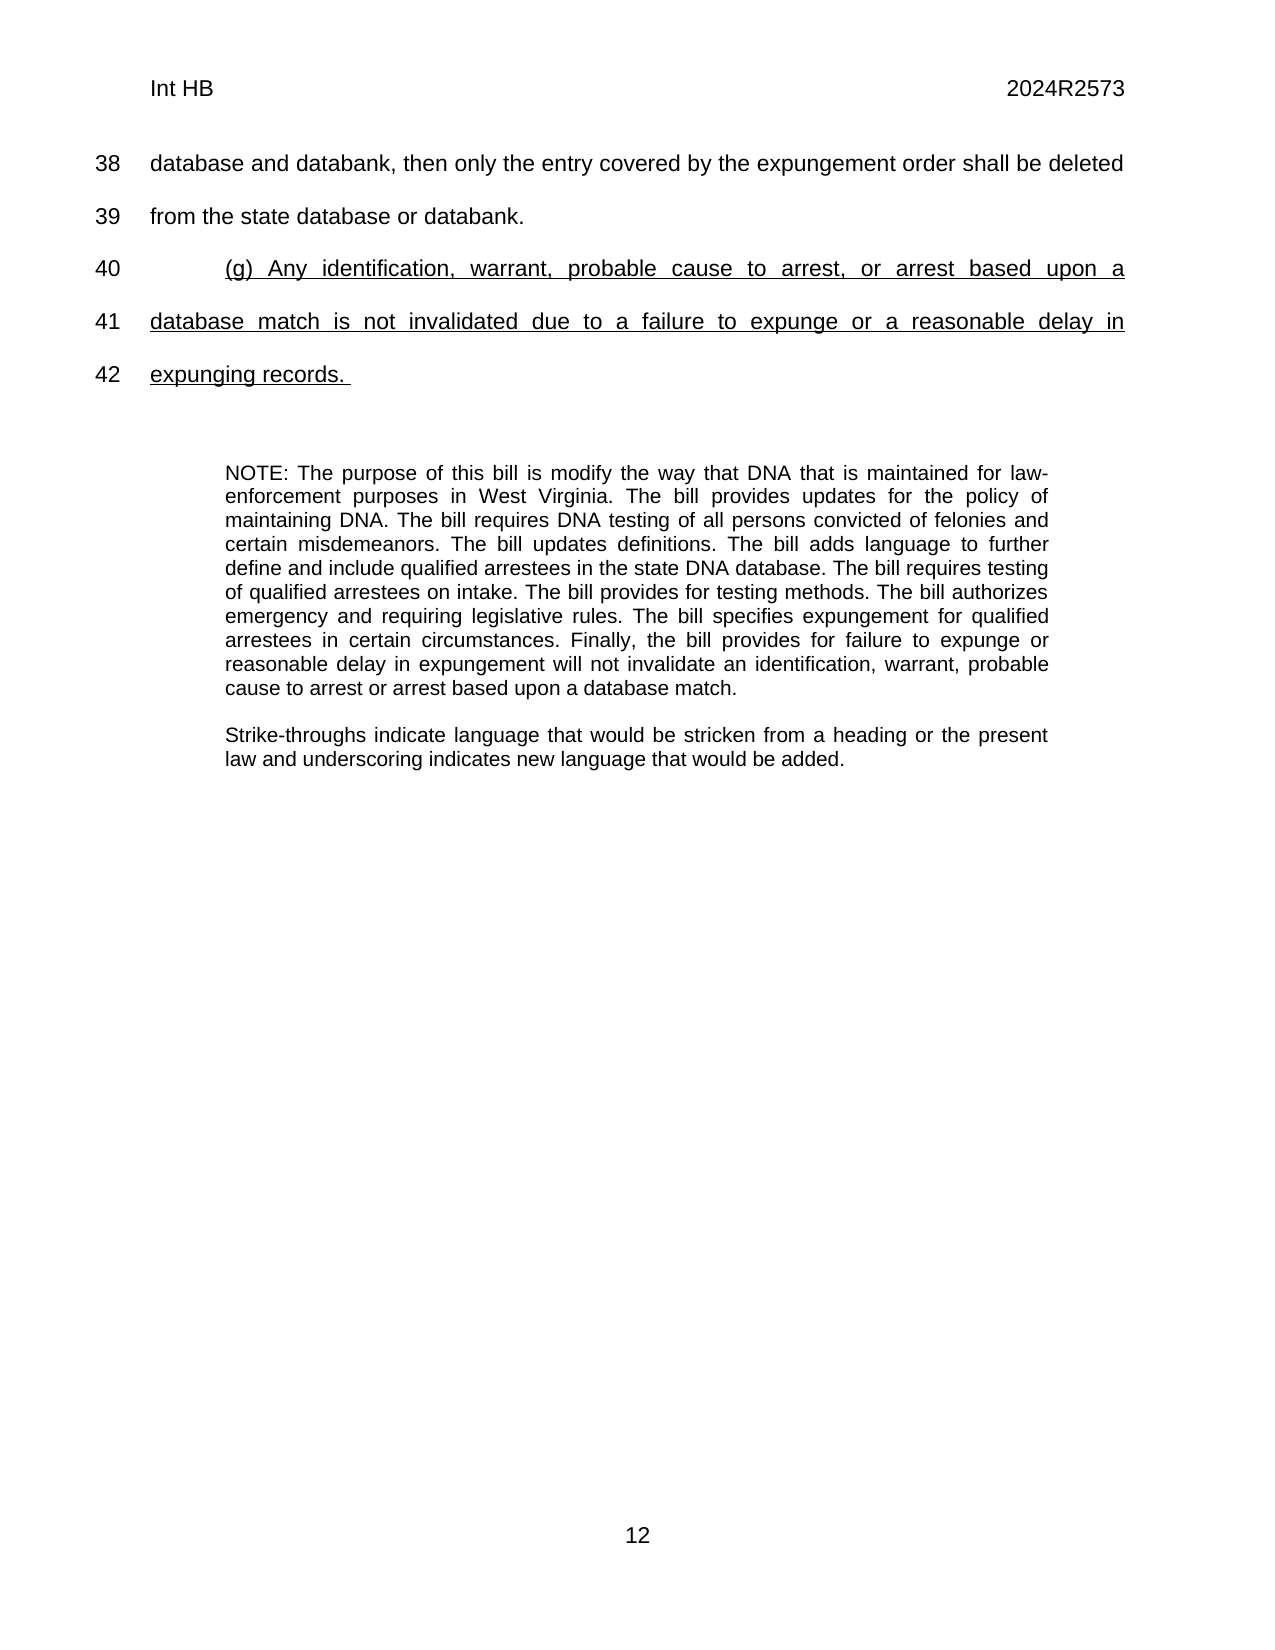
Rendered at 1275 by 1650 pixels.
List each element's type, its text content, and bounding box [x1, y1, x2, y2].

text (g) Any identification, warrant, probable cause to arrest, or arrest based upon a database match is not invalidated due to a failure to expunge or a reasonable delay in expunging records. [150, 255, 1125, 331]
text NOTE: The purpose of this bill is modify the way that DNA that is maintained for law-enforcement purposes in West Virginia. The bill provides updates for the policy of maintaining DNA. The bill requires DNA testing of all persons convicted of felonies and certain misdemeanors. The bill updates definitions. The bill adds language to further define and include qualified arrestees in the state DNA database. The bill requires testing of qualified arrestees on intake. The bill provides for testing methods. The bill authorizes emergency and requiring legislative rules. The bill specifies expungement for qualified arrestees in certain circumstances. Finally, the bill provides for failure to expunge or reasonable delay in expungement will not invalidate an identification, warrant, probable cause to arrest or arrest based upon a database match. [225, 460, 1050, 700]
text Strike-throughs indicate language that would be stricken from a heading or the present law and underscoring indicates new language that would be added. [225, 723, 1050, 771]
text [150, 150, 1125, 229]
text (g) Any identification, warrant, probable cause to arrest, or arrest based upon a database match is not invalidated due to a failure to expunge or a reasonable delay in expunging records. [150, 332, 1125, 387]
